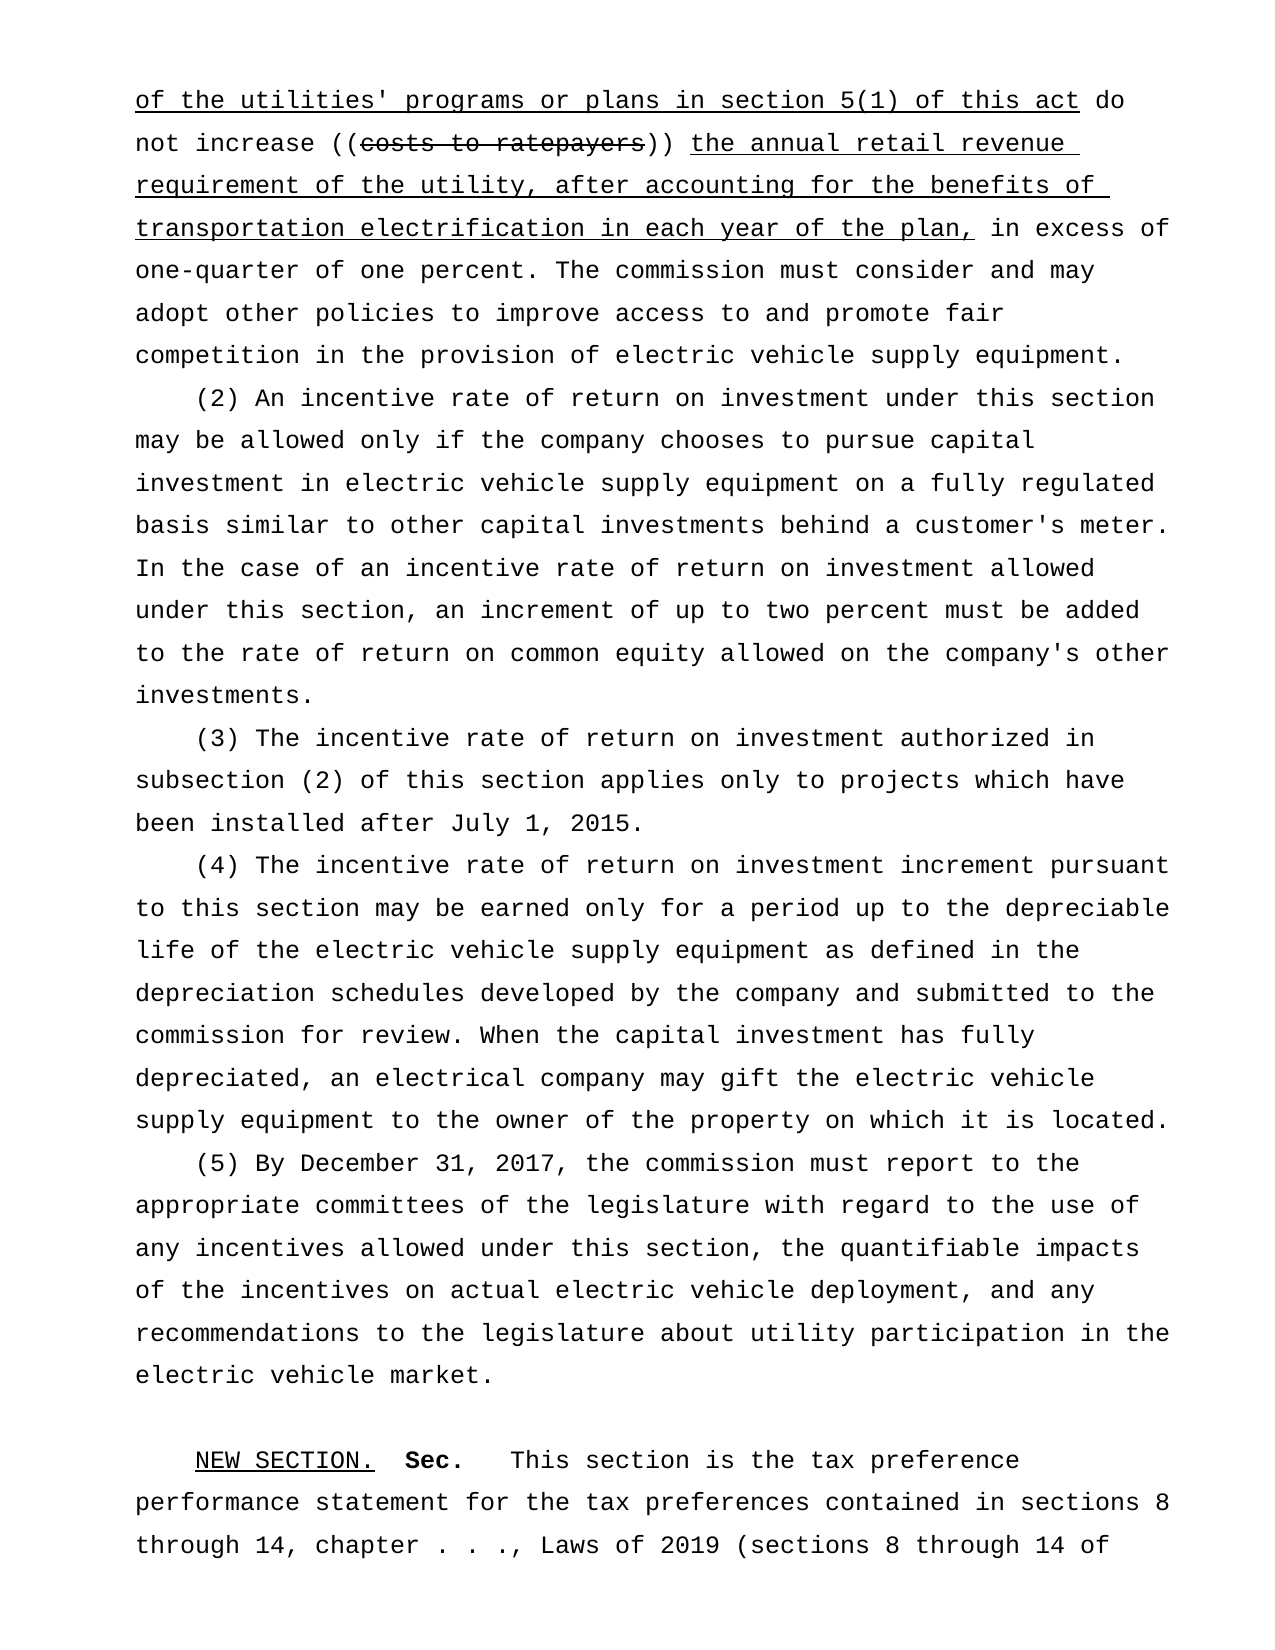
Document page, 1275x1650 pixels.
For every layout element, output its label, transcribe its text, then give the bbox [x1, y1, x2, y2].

text (5) By December 31, 2017, the commission must report to the appropriate committees of the legislature with regard to the use of any incentives allowed under this section, the quantifiable impacts of the incentives on actual electric vehicle deployment, and any recommendations to the legislature about utility participation in the electric vehicle market. [135, 1137, 1170, 1392]
text (2) An incentive rate of return on investment under this section may be allowed only if the company chooses to pursue capital investment in electric vehicle supply equipment on a fully regulated basis similar to other capital investments behind a customer's meter. In the case of an incentive rate of return on investment allowed under this section, an increment of up to two percent must be added to the rate of return on common equity allowed on the company's other investments. [135, 372, 1170, 712]
text (3) The incentive rate of return on investment authorized in subsection (2) of this section applies only to projects which have been installed after July 1, 2015. [135, 712, 1170, 840]
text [135, 1434, 1170, 1562]
text (4) The incentive rate of return on investment increment pursuant to this section may be earned only for a period up to the depreciable life of the electric vehicle supply equipment as defined in the depreciation schedules developed by the company and submitted to the commission for review. When the capital investment has fully depreciated, an electrical company may gift the electric vehicle supply equipment to the owner of the property on which it is located. [135, 840, 1170, 1137]
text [135, 75, 1170, 372]
